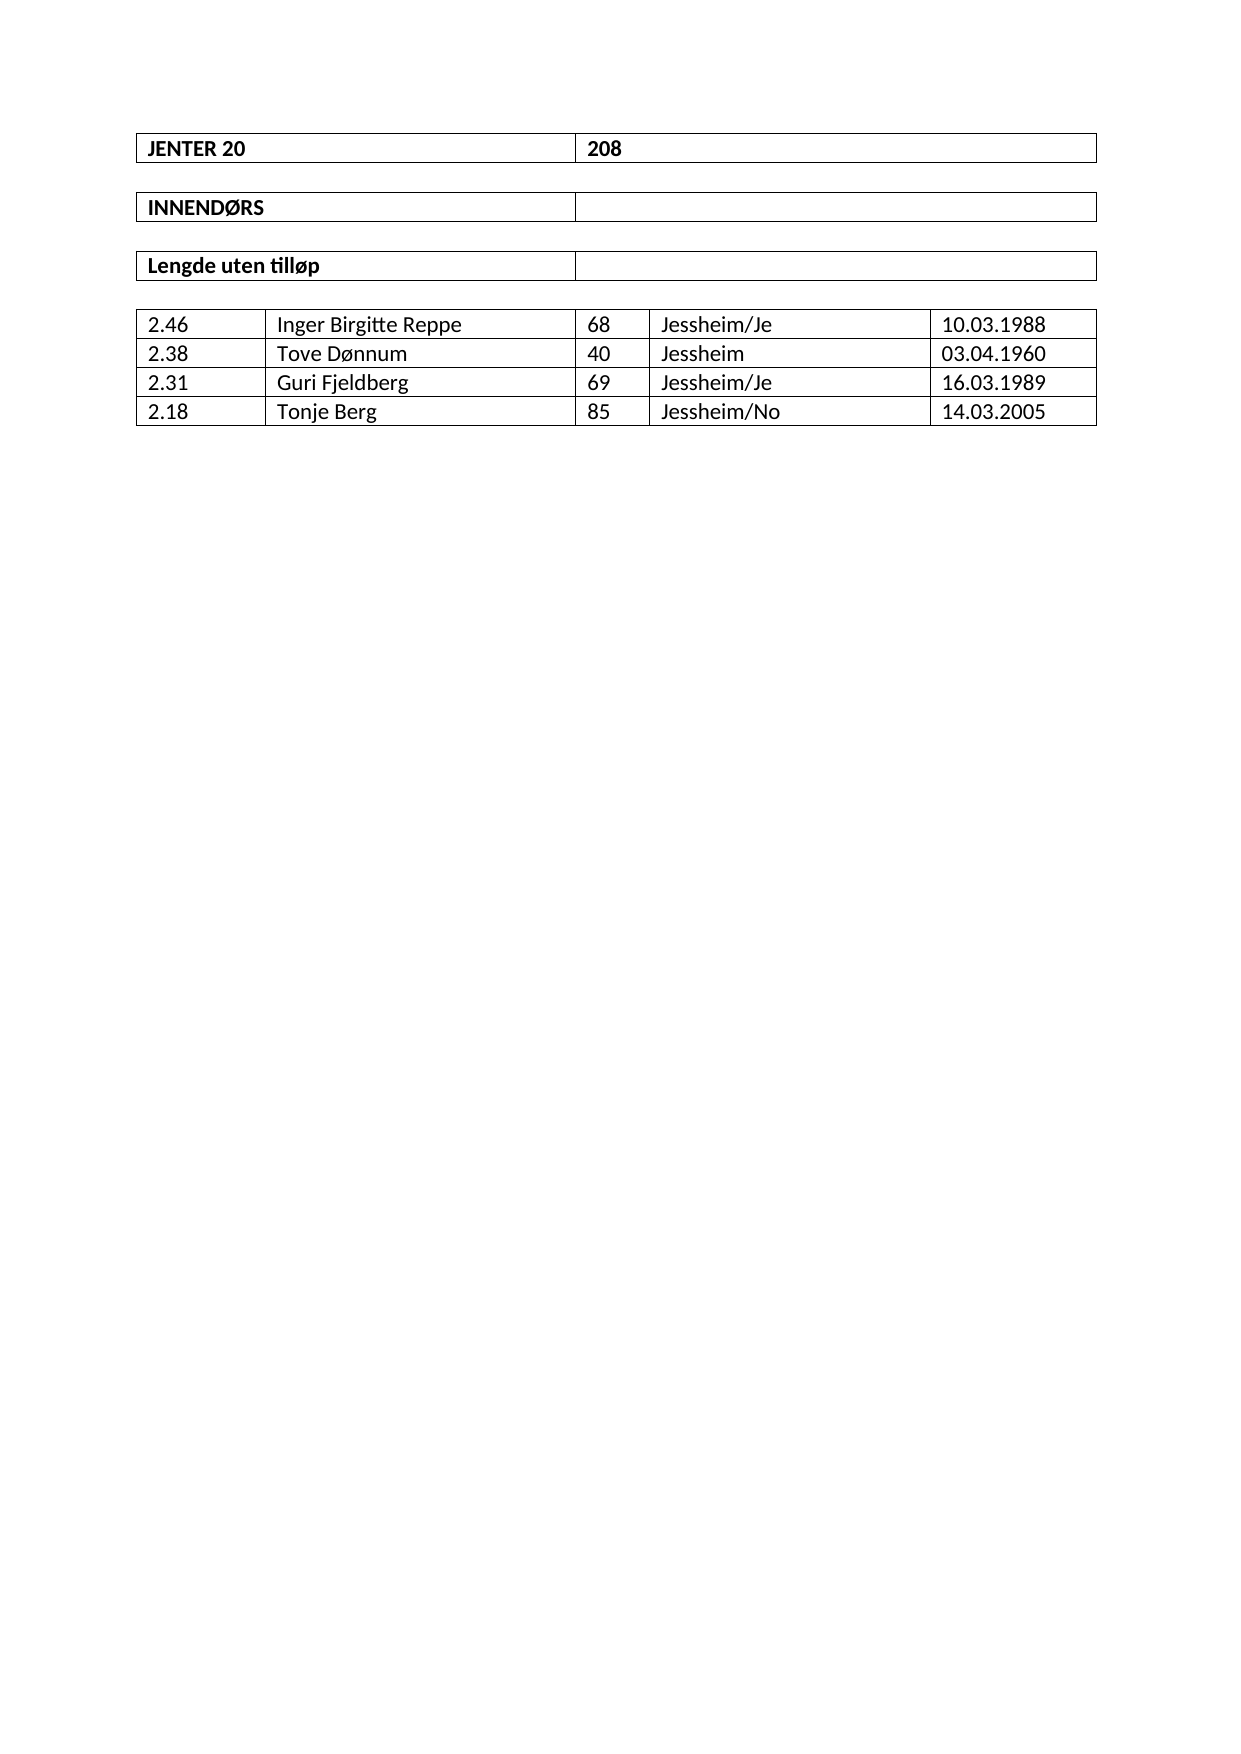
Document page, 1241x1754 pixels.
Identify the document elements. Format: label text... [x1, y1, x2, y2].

table_cell 69 [576, 368, 649, 396]
table_header [576, 252, 1096, 280]
table_cell 2.18 [137, 397, 265, 425]
table_cell Guri Fjeldberg [266, 368, 575, 396]
table_header 208 [576, 134, 1096, 162]
table_header Inger Birgitte Reppe [266, 310, 575, 338]
table_header [576, 193, 1096, 221]
table_cell 16.03.1989 [931, 368, 1096, 396]
table_cell Tonje Berg [266, 397, 575, 425]
table_cell 40 [576, 339, 649, 367]
table_header 10.03.1988 [931, 310, 1096, 338]
table_header 2.46 [137, 310, 265, 338]
table_cell Jessheim/No [650, 397, 930, 425]
table_header 68 [576, 310, 649, 338]
table_cell Jessheim/Je [650, 368, 930, 396]
table_cell 85 [576, 397, 649, 425]
table_cell 14.03.2005 [931, 397, 1096, 425]
table_header Lengde uten tilløp [137, 252, 575, 280]
table_cell 2.38 [137, 339, 265, 367]
table_header Jessheim/Je [650, 310, 930, 338]
table_header INNENDØRS [137, 193, 575, 221]
table_cell Tove Dønnum [266, 339, 575, 367]
table_cell 2.31 [137, 368, 265, 396]
table_cell Jessheim [650, 339, 930, 367]
table_cell 03.04.1960 [931, 339, 1096, 367]
table_header JENTER 20 [137, 134, 575, 162]
